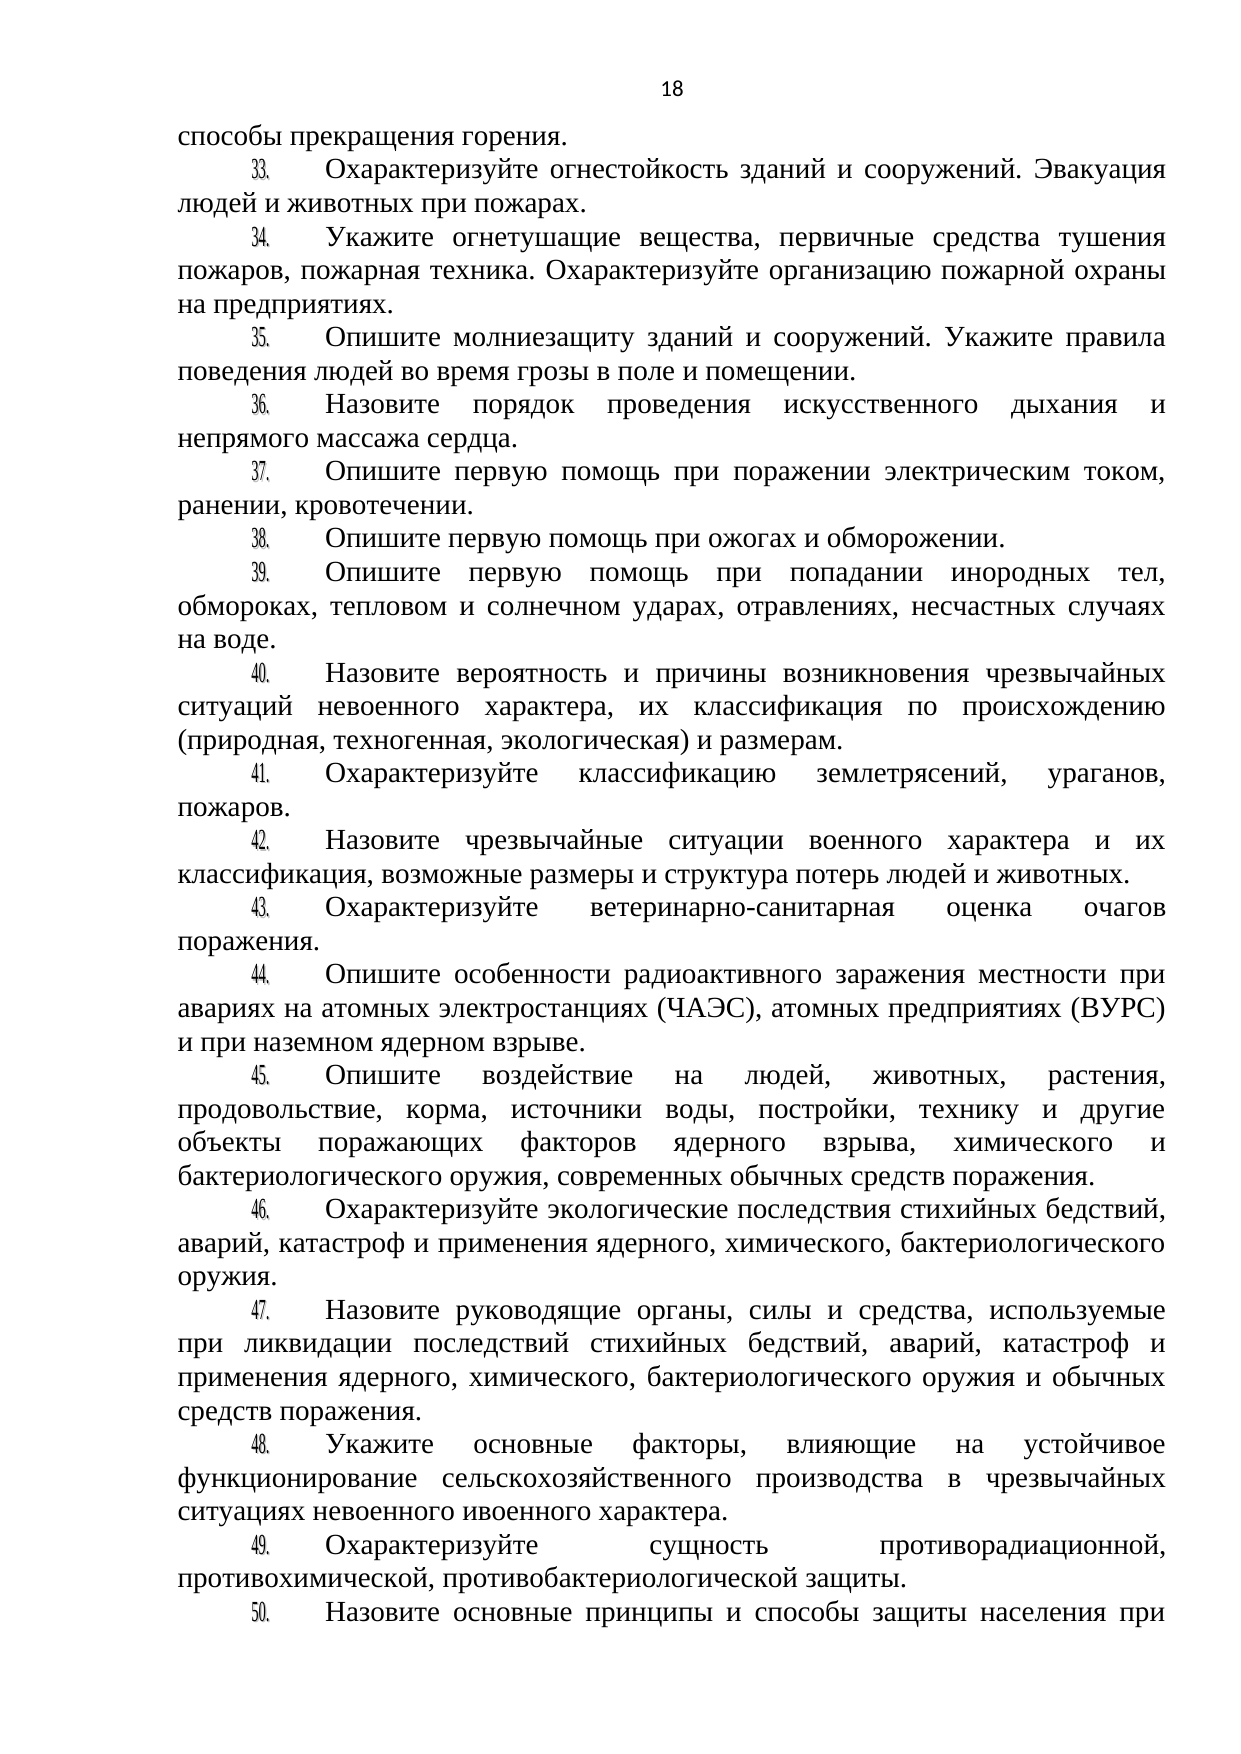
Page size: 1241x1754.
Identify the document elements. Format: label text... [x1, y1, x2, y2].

list Опишите первую помощь при попадании инородных тел, обмороках, тепловом и солнечном ударах, отравлениях, несчастных случаях на воде. [177, 554, 1166, 655]
list Опишите первую помощь при поражении электрическим током, ранении, кровотечении. [177, 453, 1166, 521]
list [177, 118, 1166, 152]
list Назовите порядок проведения искусственного дыхания и непрямого массажа сердца. [177, 386, 1166, 453]
list Охарактеризуйте сущность противорадиационной, противохимической, противобактериологической защиты. [177, 1527, 1166, 1594]
list Охарактеризуйте ветеринарно-санитарная оценка очагов поражения. [177, 889, 1166, 957]
list Охарактеризуйте классификацию землетрясений, ураганов, пожаров. [177, 755, 1166, 822]
list Укажите огнетушащие вещества, первичные средства тушения пожаров, пожарная техника. Охарактеризуйте организацию пожарной охраны на предприятиях. [177, 219, 1166, 319]
list Назовите вероятность и причины возникновения чрезвычайных ситуаций невоенного характера, их классификация по происхождению (природная, техногенная, экологическая) и размерам. [177, 655, 1166, 755]
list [177, 1594, 1166, 1627]
list Охарактеризуйте экологические последствия стихийных бедствий, аварий, катастроф и применения ядерного, химического, бактериологического оружия. [177, 1191, 1166, 1292]
list Опишите молниезащиту зданий и сооружений. Укажите правила поведения людей во время грозы в поле и помещении. [177, 319, 1166, 386]
list Назовите руководящие органы, силы и средства, используемые при ликвидации последствий стихийных бедствий, аварий, катастроф и применения ядерного, химического, бактериологического оружия и обычных средств поражения. [177, 1292, 1166, 1426]
list Опишите воздействие на людей, животных, растения, продовольствие, корма, источники воды, постройки, технику и другие объекты поражающих факторов ядерного взрыва, химического и бактериологического оружия, современных обычных средств поражения. [177, 1057, 1166, 1191]
list Опишите первую помощь при ожогах и обморожении. [177, 521, 1166, 554]
list Укажите основные факторы, влияющие на устойчивое функционирование сельскохозяйственного производства в чрезвычайных ситуациях невоенного ивоенного характера. [177, 1426, 1166, 1527]
list Опишите особенности радиоактивного заражения местности при авариях на атомных электростанциях (ЧАЭС), атомных предприятиях (ВУРС) и при наземном ядерном взрыве. [177, 957, 1166, 1057]
list Охарактеризуйте огнестойкость зданий и сооружений. Эвакуация людей и животных при пожарах. [177, 152, 1166, 219]
list Назовите чрезвычайные ситуации военного характера и их классификация, возможные размеры и структура потерь людей и животных. [177, 822, 1166, 889]
